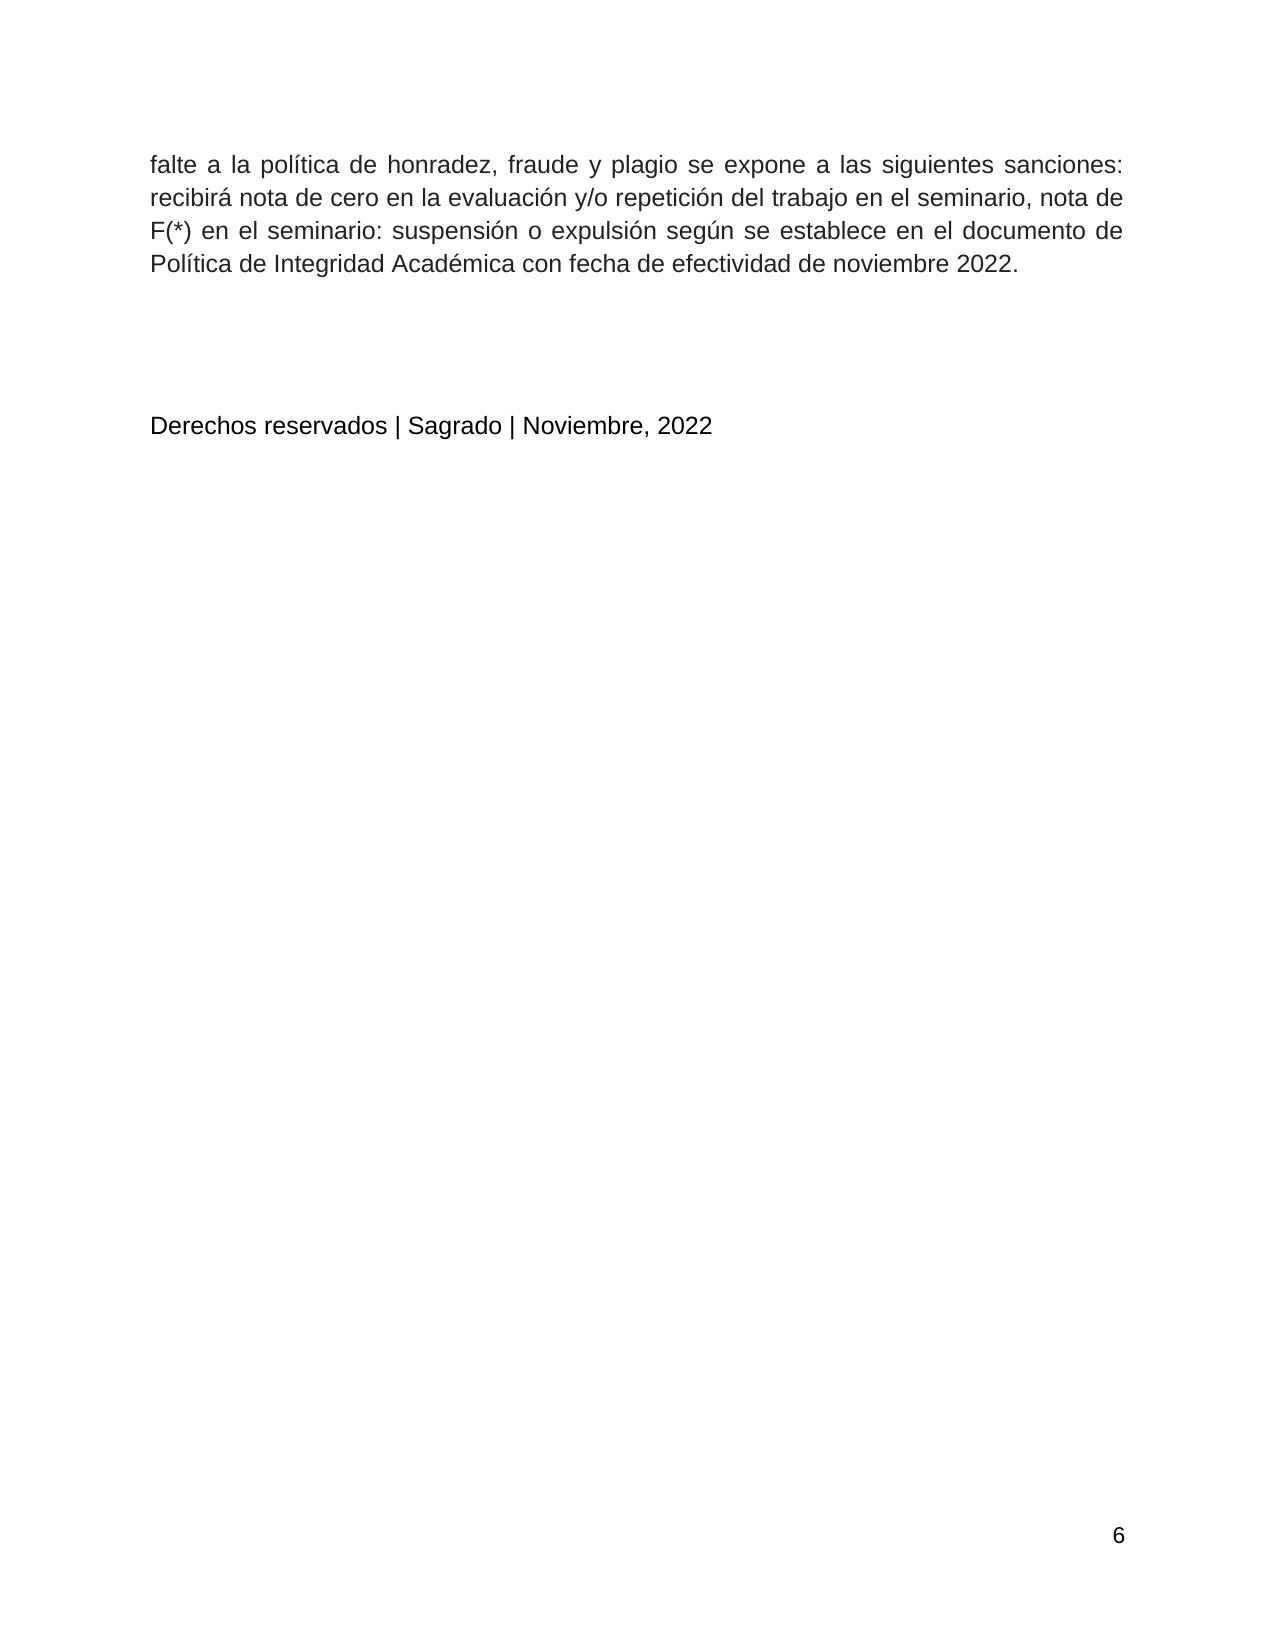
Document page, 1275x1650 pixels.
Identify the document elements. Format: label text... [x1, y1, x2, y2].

text Derechos reservados | Sagrado | Noviembre, 2022 [150, 411, 1125, 440]
